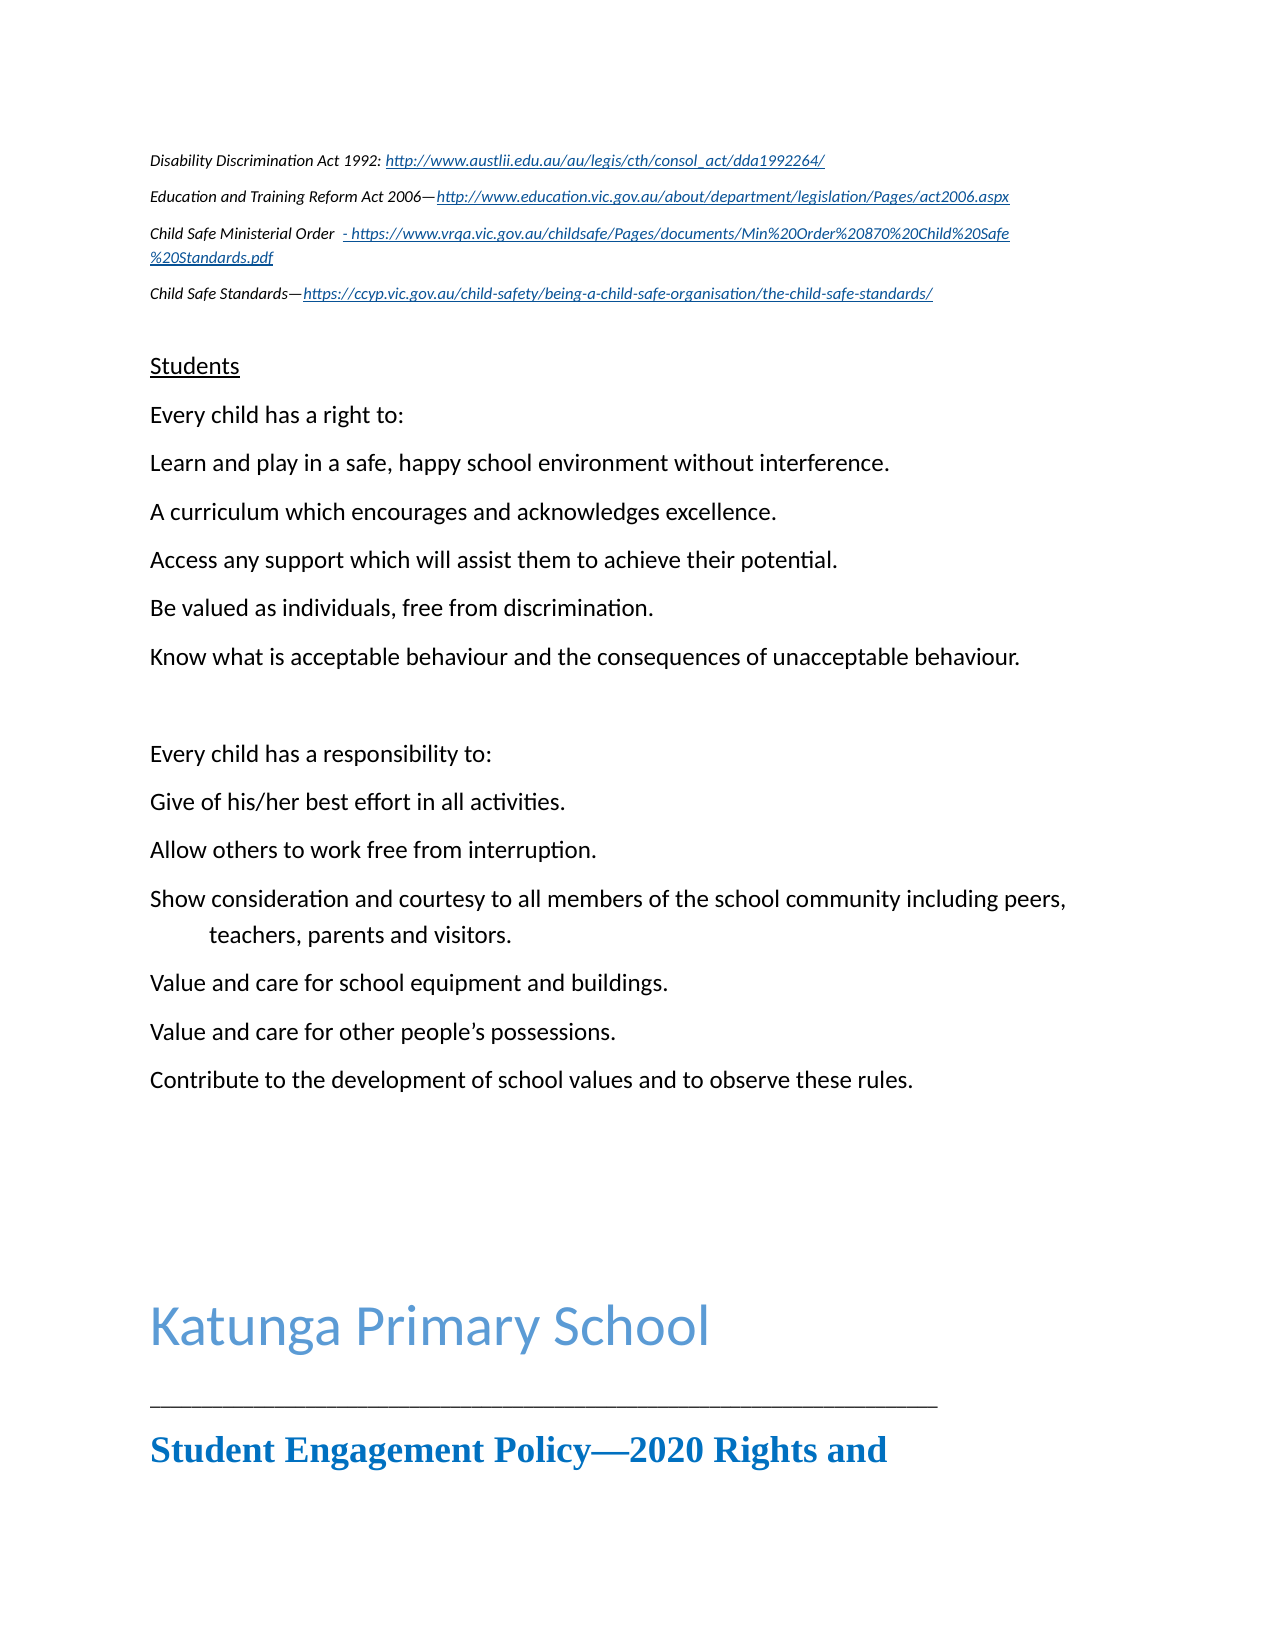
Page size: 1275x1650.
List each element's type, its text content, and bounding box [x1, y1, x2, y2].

text Education and Training Reform Act 2006—http://www.education.vic.gov.au/about/department/legislation/Pages/act2006.aspx [150, 186, 1125, 207]
text Access any support which will assist them to achieve their potential. [150, 544, 1125, 574]
text Every child has a responsibility to: [150, 738, 1125, 768]
text Child Safe Ministerial Order - https://www.vrqa.vic.gov.au/childsafe/Pages/documents/Min%20Order%20870%20Child%20Safe%20Standards.pdf [150, 223, 1125, 267]
text A curriculum which encourages and acknowledges excellence. [150, 496, 1125, 526]
text Students [150, 350, 1125, 381]
text Learn and play in a safe, happy school environment without interference. [150, 447, 1125, 478]
text Katunga Primary School [150, 1289, 1125, 1360]
text Know what is acceptable behaviour and the consequences of unacceptable behaviour. [150, 641, 1125, 671]
text Disability Discrimination Act 1992: http://www.austlii.edu.au/au/legis/cth/consol_act/dda1992264/ [150, 150, 1125, 170]
text Every child has a right to: [150, 399, 1125, 429]
text Be valued as individuals, free from discrimination. [150, 592, 1125, 623]
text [150, 1428, 1125, 1471]
text Give of his/her best effort in all activities. [150, 786, 1125, 817]
text Child Safe Standards—https://ccyp.vic.gov.au/child-safety/being-a-child-safe-organisation/the-child-safe-standards/ [150, 283, 1125, 304]
text Value and care for other people’s possessions. [150, 1016, 1125, 1046]
text ____________________________________________________________________________ [150, 1385, 1125, 1411]
text Show consideration and courtesy to all members of the school community including peers, teachers, parents and visitors. [150, 883, 1125, 949]
text Value and care for school equipment and buildings. [150, 967, 1125, 998]
text Allow others to work free from interruption. [150, 835, 1125, 865]
text Contribute to the development of school values and to observe these rules. [150, 1064, 1125, 1095]
